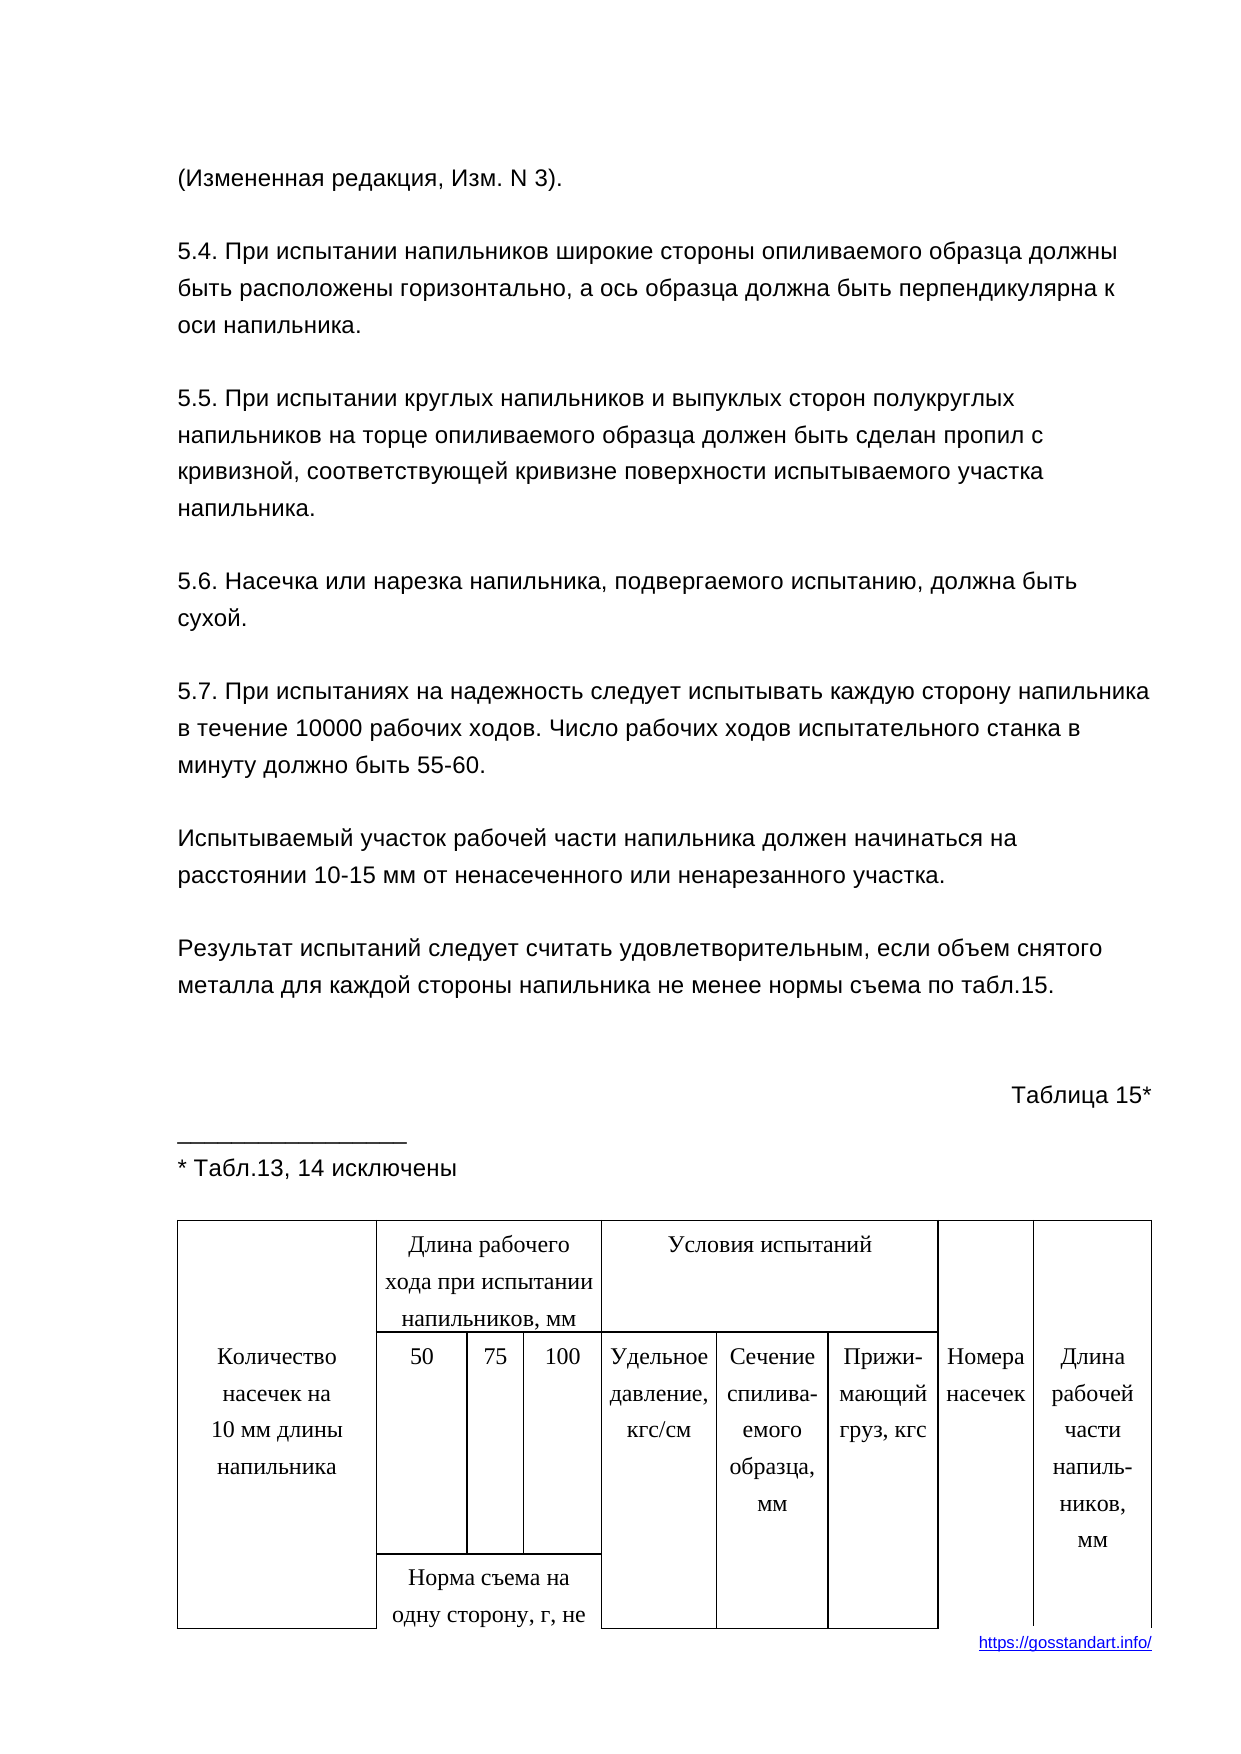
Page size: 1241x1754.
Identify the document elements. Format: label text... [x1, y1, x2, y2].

text 5.4. При испытании напильников широкие стороны опиливаемого образца должны быть расположены горизонтально, а ось образца должна быть перпендикулярна к оси напильника. [177, 228, 1152, 375]
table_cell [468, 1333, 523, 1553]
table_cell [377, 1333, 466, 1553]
text 5.6. Насечка или нарезка напильника, подвергаемого испытанию, должна быть сухой. [177, 558, 1152, 668]
text 5.7. При испытаниях на надежность следует испытывать каждую сторону напильника в течение 10000 рабочих ходов. Число рабочих ходов испытательного станка в минуту должно быть 55-60. Испытываемый участок рабочей части напильника должен начинаться на расстоянии 10-15 мм от ненасеченного или ненарезанного участка. Результат испытаний следует считать удовлетворительным, если объем снятого металла для каждой стороны напильника не менее нормы съема по табл.15. [177, 668, 1152, 1071]
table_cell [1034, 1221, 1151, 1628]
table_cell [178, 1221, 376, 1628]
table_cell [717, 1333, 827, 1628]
text 5.5. При испытании круглых напильников и выпуклых сторон полукруглых напильников на торце опиливаемого образца должен быть сделан пропил с кривизной, соответствующей кривизне поверхности испытываемого участка напильника. [177, 375, 1152, 558]
text Таблица 15* [177, 1071, 1152, 1108]
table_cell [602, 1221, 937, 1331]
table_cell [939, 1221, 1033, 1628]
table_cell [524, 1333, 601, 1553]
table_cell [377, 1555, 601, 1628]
text _________________ * Табл.13, 14 исключены [177, 1108, 1152, 1218]
text (Измененная редакция, Изм. N 3). [177, 118, 1152, 228]
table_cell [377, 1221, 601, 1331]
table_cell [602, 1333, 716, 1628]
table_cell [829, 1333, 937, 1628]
